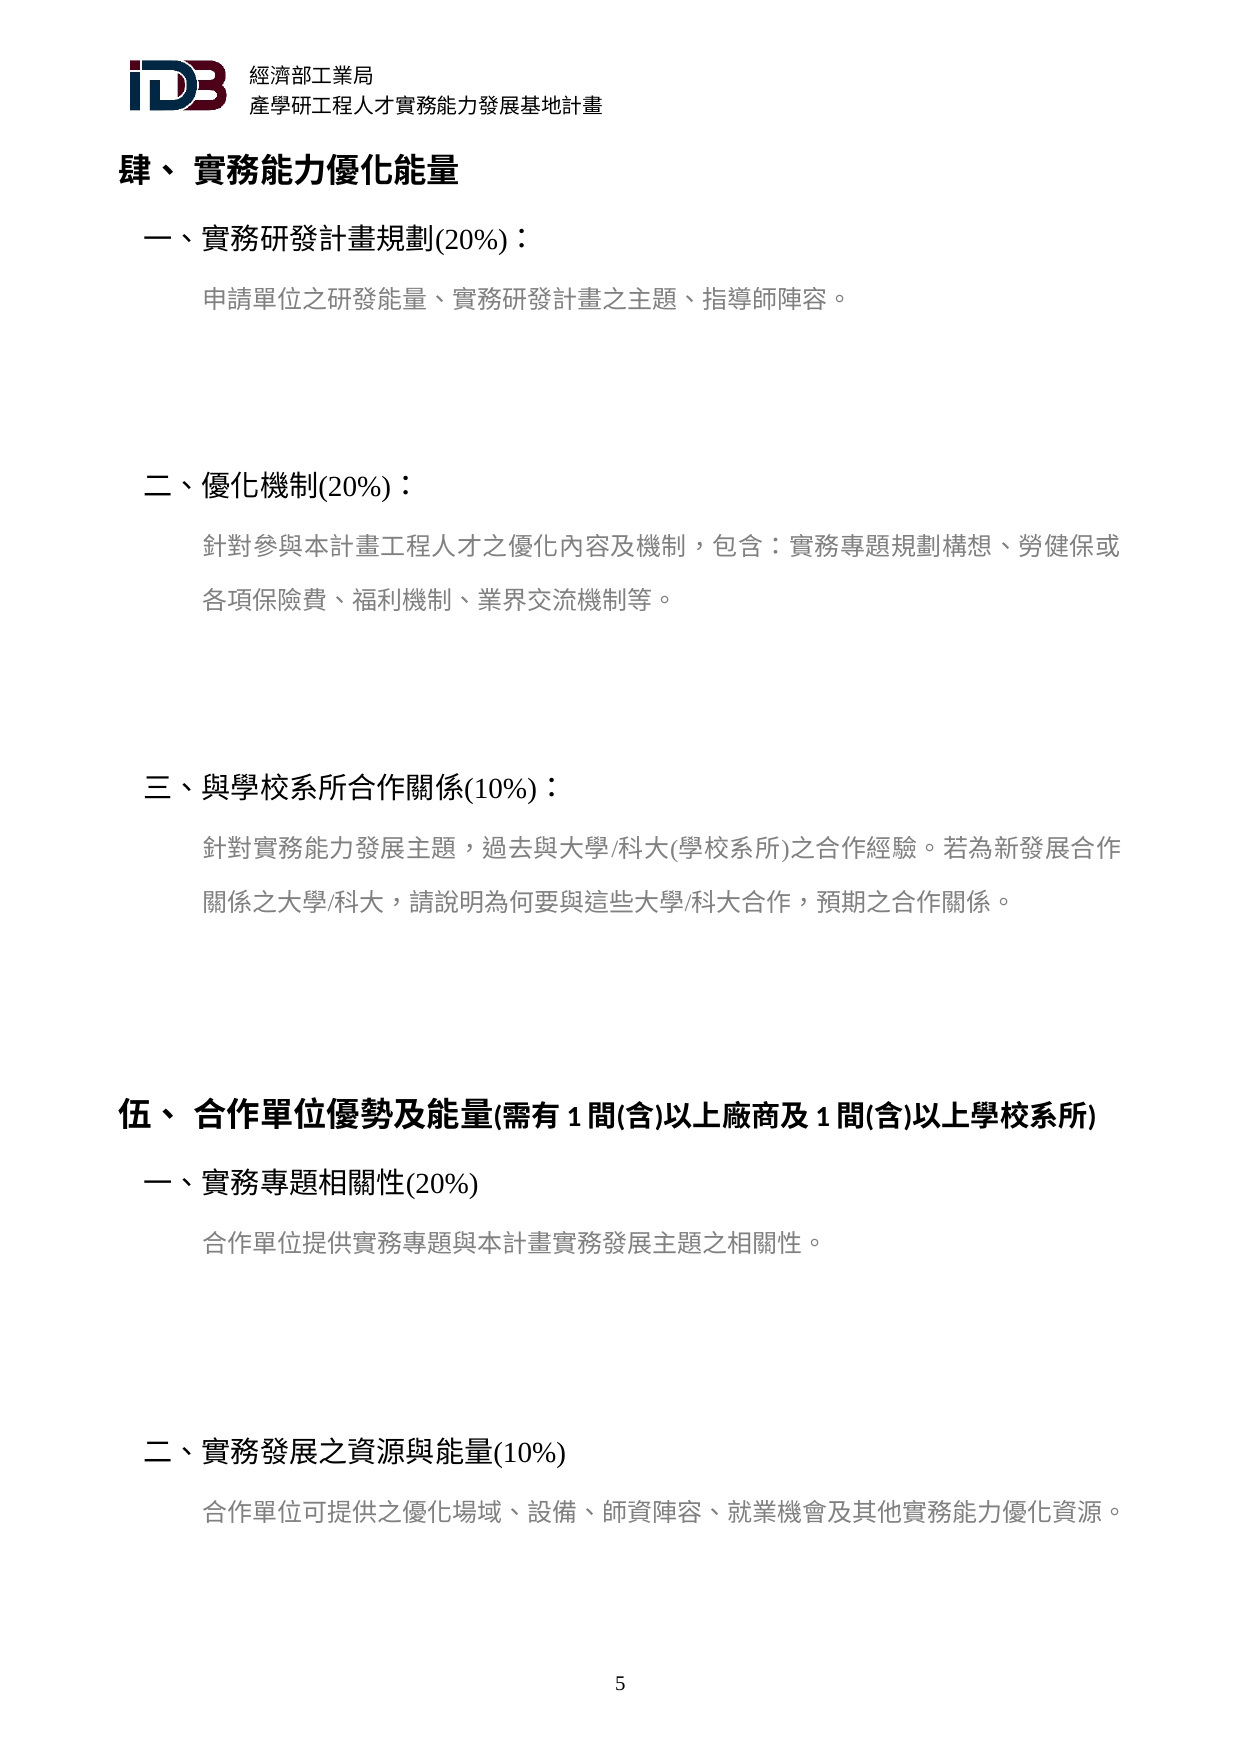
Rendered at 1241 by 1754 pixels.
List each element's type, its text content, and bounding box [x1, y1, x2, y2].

text 一、實務研發計畫規劃(20%)： [143, 216, 1122, 258]
text 二、優化機制(20%)： [143, 463, 1122, 505]
text 一、實務專題相關性(20%) [143, 1160, 1122, 1202]
text 申請單位之研發能量、實務研發計畫之主題、指導師陣容。 [202, 279, 1122, 316]
text 針對參與本計畫工程人才之優化內容及機制，包含：實務專題規劃構想、勞健保或各項保險費、福利機制、業界交流機制等。 [202, 526, 1122, 617]
list 合作單位優勢及能量(需有1間(含)以上廠商及1間(含)以上學校系所) [118, 1088, 1122, 1136]
text 二、實務發展之資源與能量(10%) [143, 1429, 1122, 1471]
picture [129, 59, 227, 111]
text 合作單位提供實務專題與本計畫實務發展主題之相關性。 [168, 1223, 1122, 1260]
text 合作單位可提供之優化場域、設備、師資陣容、就業機會及其他實務能力優化資源。 [168, 1492, 1122, 1528]
text 針對實務能力發展主題，過去與大學/科大(學校系所)之合作經驗。若為新發展合作關係之大學/科大，請說明為何要與這些大學/科大合作，預期之合作關係。 [202, 828, 1122, 919]
list 實務能力優化能量 [118, 143, 1122, 192]
text 三、與學校系所合作關係(10%)： [143, 764, 1122, 807]
